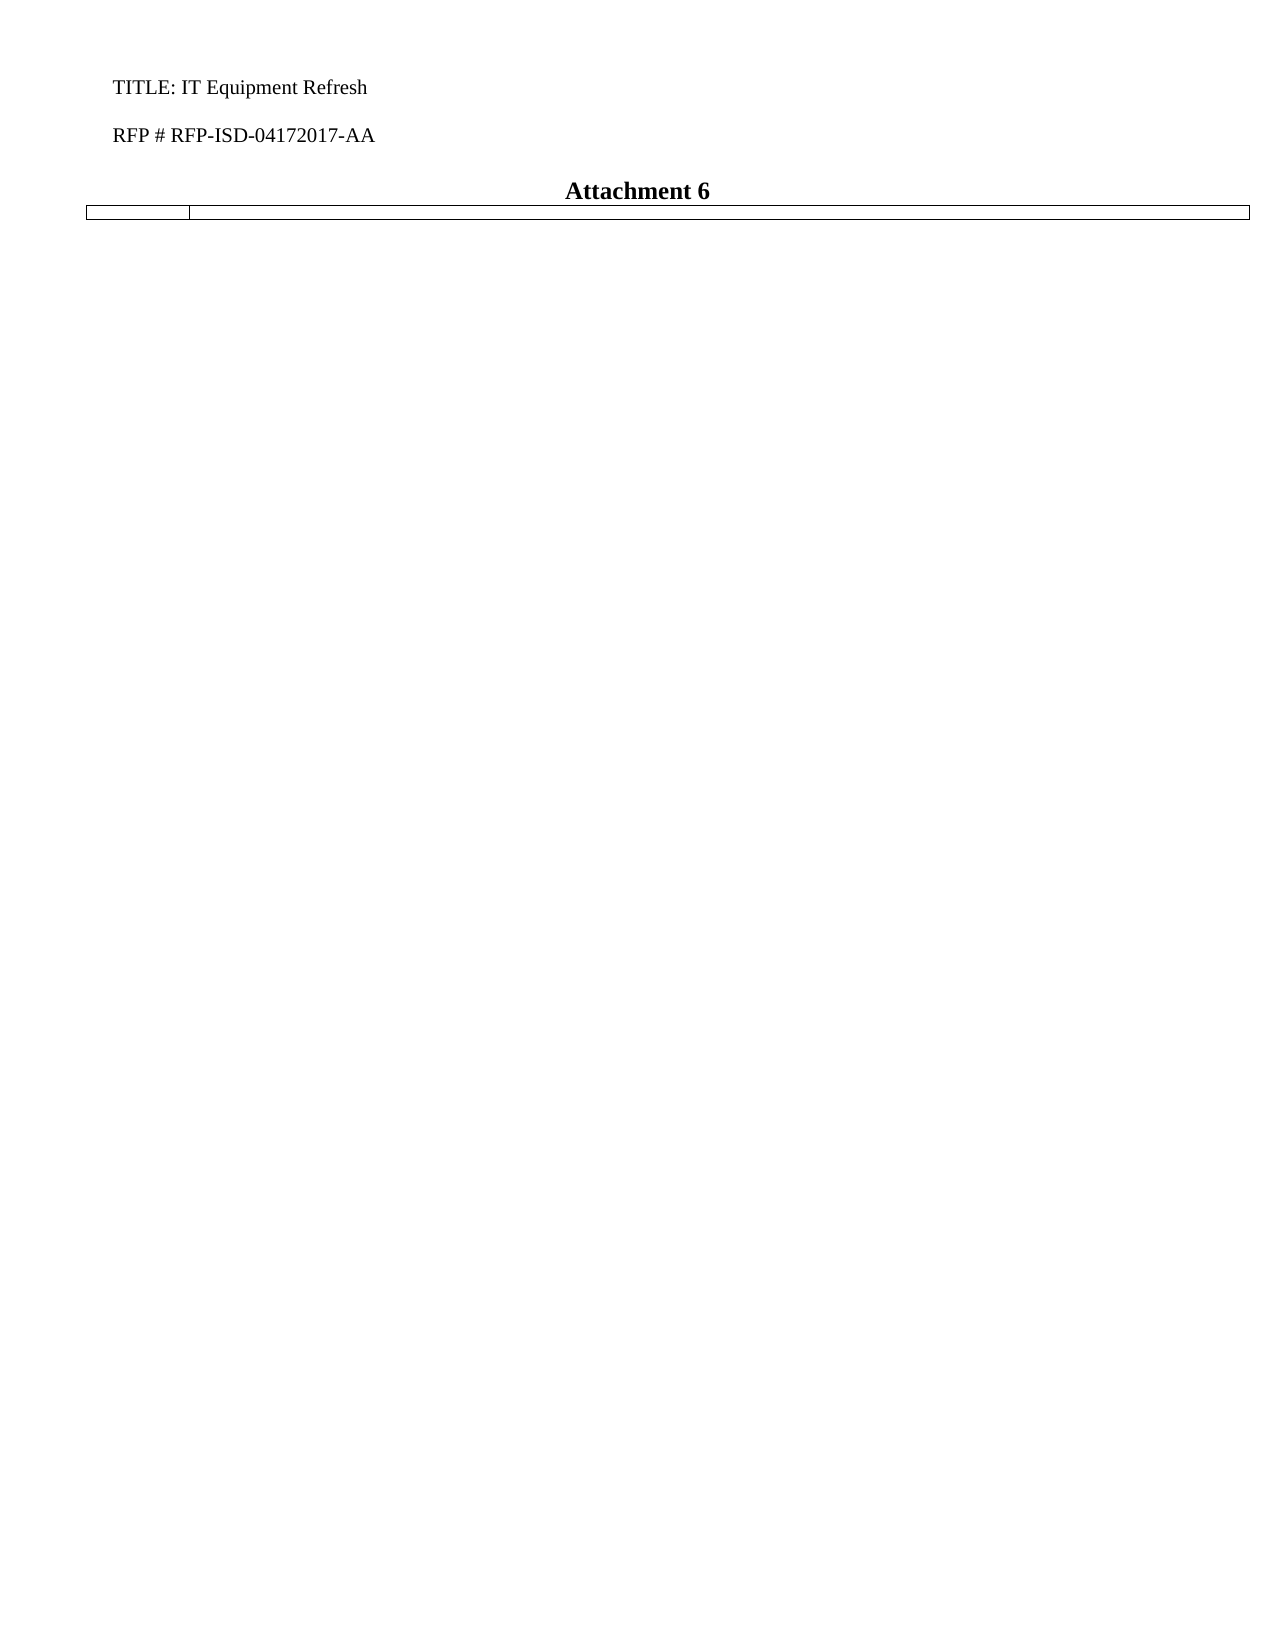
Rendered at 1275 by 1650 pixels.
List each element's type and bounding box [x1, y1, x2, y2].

table_cell [434, 206, 1249, 219]
table_cell [190, 206, 434, 219]
table_cell [87, 206, 189, 219]
